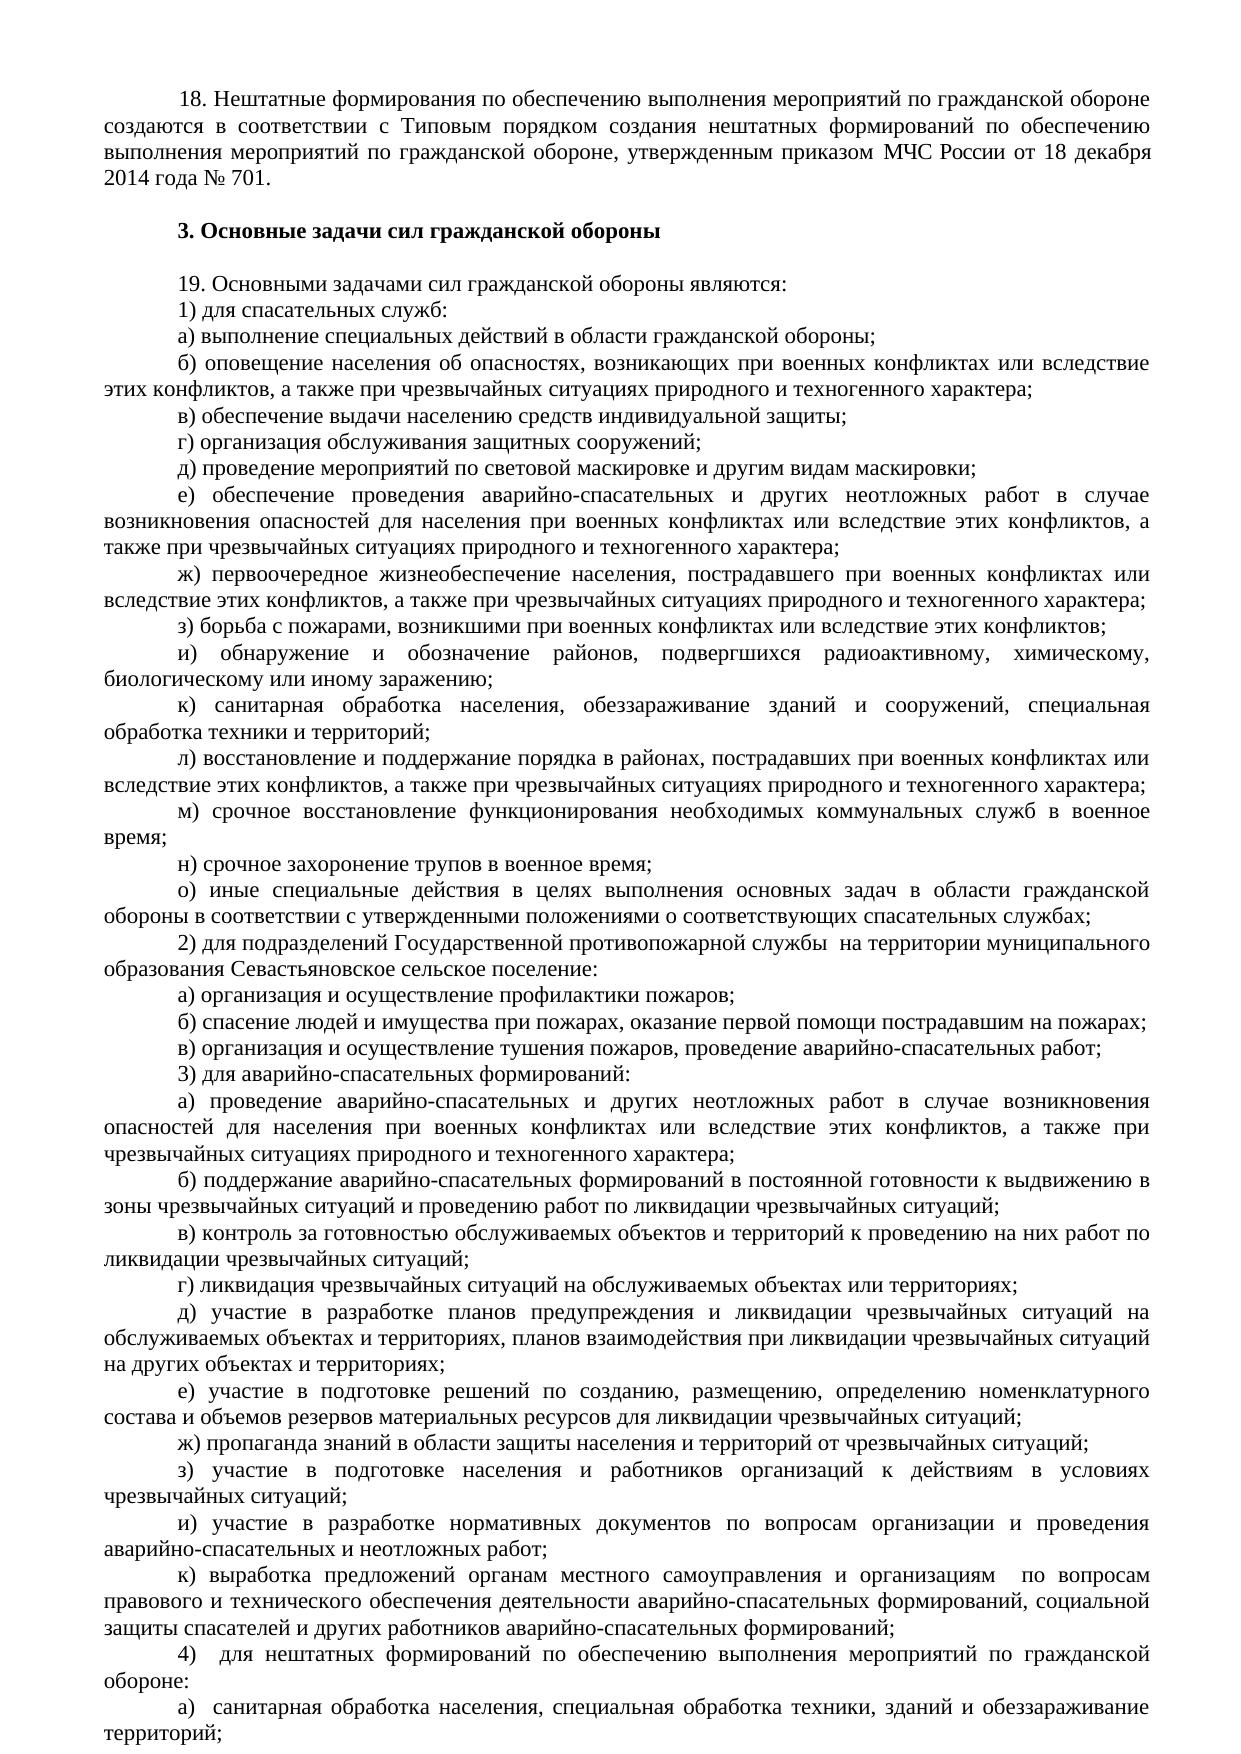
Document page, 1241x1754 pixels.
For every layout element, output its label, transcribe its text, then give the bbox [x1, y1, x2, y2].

text н) срочное захоронение трупов в военное время; [103, 850, 1152, 876]
text 4) для нештатных формирований по обеспечению выполнения мероприятий по гражданской обороне: [103, 1640, 1152, 1693]
text в) организация и осуществление тушения пожаров, проведение аварийно-спасательных работ; [103, 1034, 1152, 1061]
text 18. Нештатные формирования по обеспечению выполнения мероприятий по гражданской обороне создаются в соответствии с Типовым порядком создания нештатных формирований по обеспечению выполнения мероприятий по гражданской обороне, утвержденным приказом МЧС России от 18 декабря 2014 года № 701. [103, 85, 1152, 191]
text з) участие в подготовке населения и работников организаций к действиям в условиях чрезвычайных ситуаций; [103, 1456, 1152, 1508]
text б) оповещение населения об опасностях, возникающих при военных конфликтах или вследствие этих конфликтов, а также при чрезвычайных ситуациях природного и техногенного характера; [103, 349, 1152, 402]
text д) проведение мероприятий по световой маскировке и другим видам маскировки; [103, 454, 1152, 481]
text г) организация обслуживания защитных сооружений; [103, 428, 1152, 454]
text л) восстановление и поддержание порядка в районах, пострадавших при военных конфликтах или вследствие этих конфликтов, а также при чрезвычайных ситуациях природного и техногенного характера; [103, 744, 1152, 797]
text а) проведение аварийно-спасательных и других неотложных работ в случае возникновения опасностей для населения при военных конфликтах или вследствие этих конфликтов, а также при чрезвычайных ситуациях природного и техногенного характера; [103, 1087, 1152, 1166]
text и) участие в разработке нормативных документов по вопросам организации и проведения аварийно-спасательных и неотложных работ; [103, 1508, 1152, 1561]
text г) ликвидация чрезвычайных ситуаций на обслуживаемых объектах или территориях; [103, 1271, 1152, 1298]
text б) спасение людей и имущества при пожарах, оказание первой помощи пострадавшим на пожарах; [103, 1008, 1152, 1034]
text 2) для подразделений Государственной противопожарной службы на территории муниципального образования Севастьяновское сельское поселение: [103, 929, 1152, 981]
text о) иные специальные действия в целях выполнения основных задач в области гражданской обороны в соответствии с утвержденными положениями о соответствующих спасательных службах; [103, 876, 1152, 929]
text ж) пропаганда знаний в области защиты населения и территорий от чрезвычайных ситуаций; [103, 1429, 1152, 1456]
text в) контроль за готовностью обслуживаемых объектов и территорий к проведению на них работ по ликвидации чрезвычайных ситуаций; [103, 1219, 1152, 1271]
text ж) первоочередное жизнеобеспечение населения, пострадавшего при военных конфликтах или вследствие этих конфликтов, а также при чрезвычайных ситуациях природного и техногенного характера; [103, 560, 1152, 612]
text 3. Основные задачи сил гражданской обороны [103, 217, 1152, 243]
text к) выработка предложений органам местного самоуправления и организациям по вопросам правового и технического обеспечения деятельности аварийно-спасательных формирований, социальной защиты спасателей и других работников аварийно-спасательных формирований; [103, 1561, 1152, 1640]
text к) санитарная обработка населения, обеззараживание зданий и сооружений, специальная обработка техники и территорий; [103, 692, 1152, 744]
text а) санитарная обработка населения, специальная обработка техники, зданий и обеззараживание территорий; [103, 1693, 1152, 1746]
text 3) для аварийно-спасательных формирований: [103, 1061, 1152, 1087]
text 19. Основными задачами сил гражданской обороны являются: [103, 270, 1152, 296]
text и) обнаружение и обозначение районов, подвергшихся радиоактивному, химическому, биологическому или иному заражению; [103, 639, 1152, 692]
text в) обеспечение выдачи населению средств индивидуальной защиты; [103, 402, 1152, 428]
text е) участие в подготовке решений по созданию, размещению, определению номенклатурного состава и объемов резервов материальных ресурсов для ликвидации чрезвычайных ситуаций; [103, 1377, 1152, 1429]
text д) участие в разработке планов предупреждения и ликвидации чрезвычайных ситуаций на обслуживаемых объектах и территориях, планов взаимодействия при ликвидации чрезвычайных ситуаций на других объектах и территориях; [103, 1298, 1152, 1377]
text а) выполнение специальных действий в области гражданской обороны; [103, 323, 1152, 349]
text 1) для спасательных служб: [103, 296, 1152, 323]
text е) обеспечение проведения аварийно-спасательных и других неотложных работ в случае возникновения опасностей для населения при военных конфликтах или вследствие этих конфликтов, а также при чрезвычайных ситуациях природного и техногенного характера; [103, 481, 1152, 560]
text з) борьба с пожарами, возникшими при военных конфликтах или вследствие этих конфликтов; [103, 612, 1152, 639]
text м) срочное восстановление функционирования необходимых коммунальных служб в военное время; [103, 797, 1152, 850]
text а) организация и осуществление профилактики пожаров; [103, 981, 1152, 1008]
text б) поддержание аварийно-спасательных формирований в постоянной готовности к выдвижению в зоны чрезвычайных ситуаций и проведению работ по ликвидации чрезвычайных ситуаций; [103, 1166, 1152, 1219]
